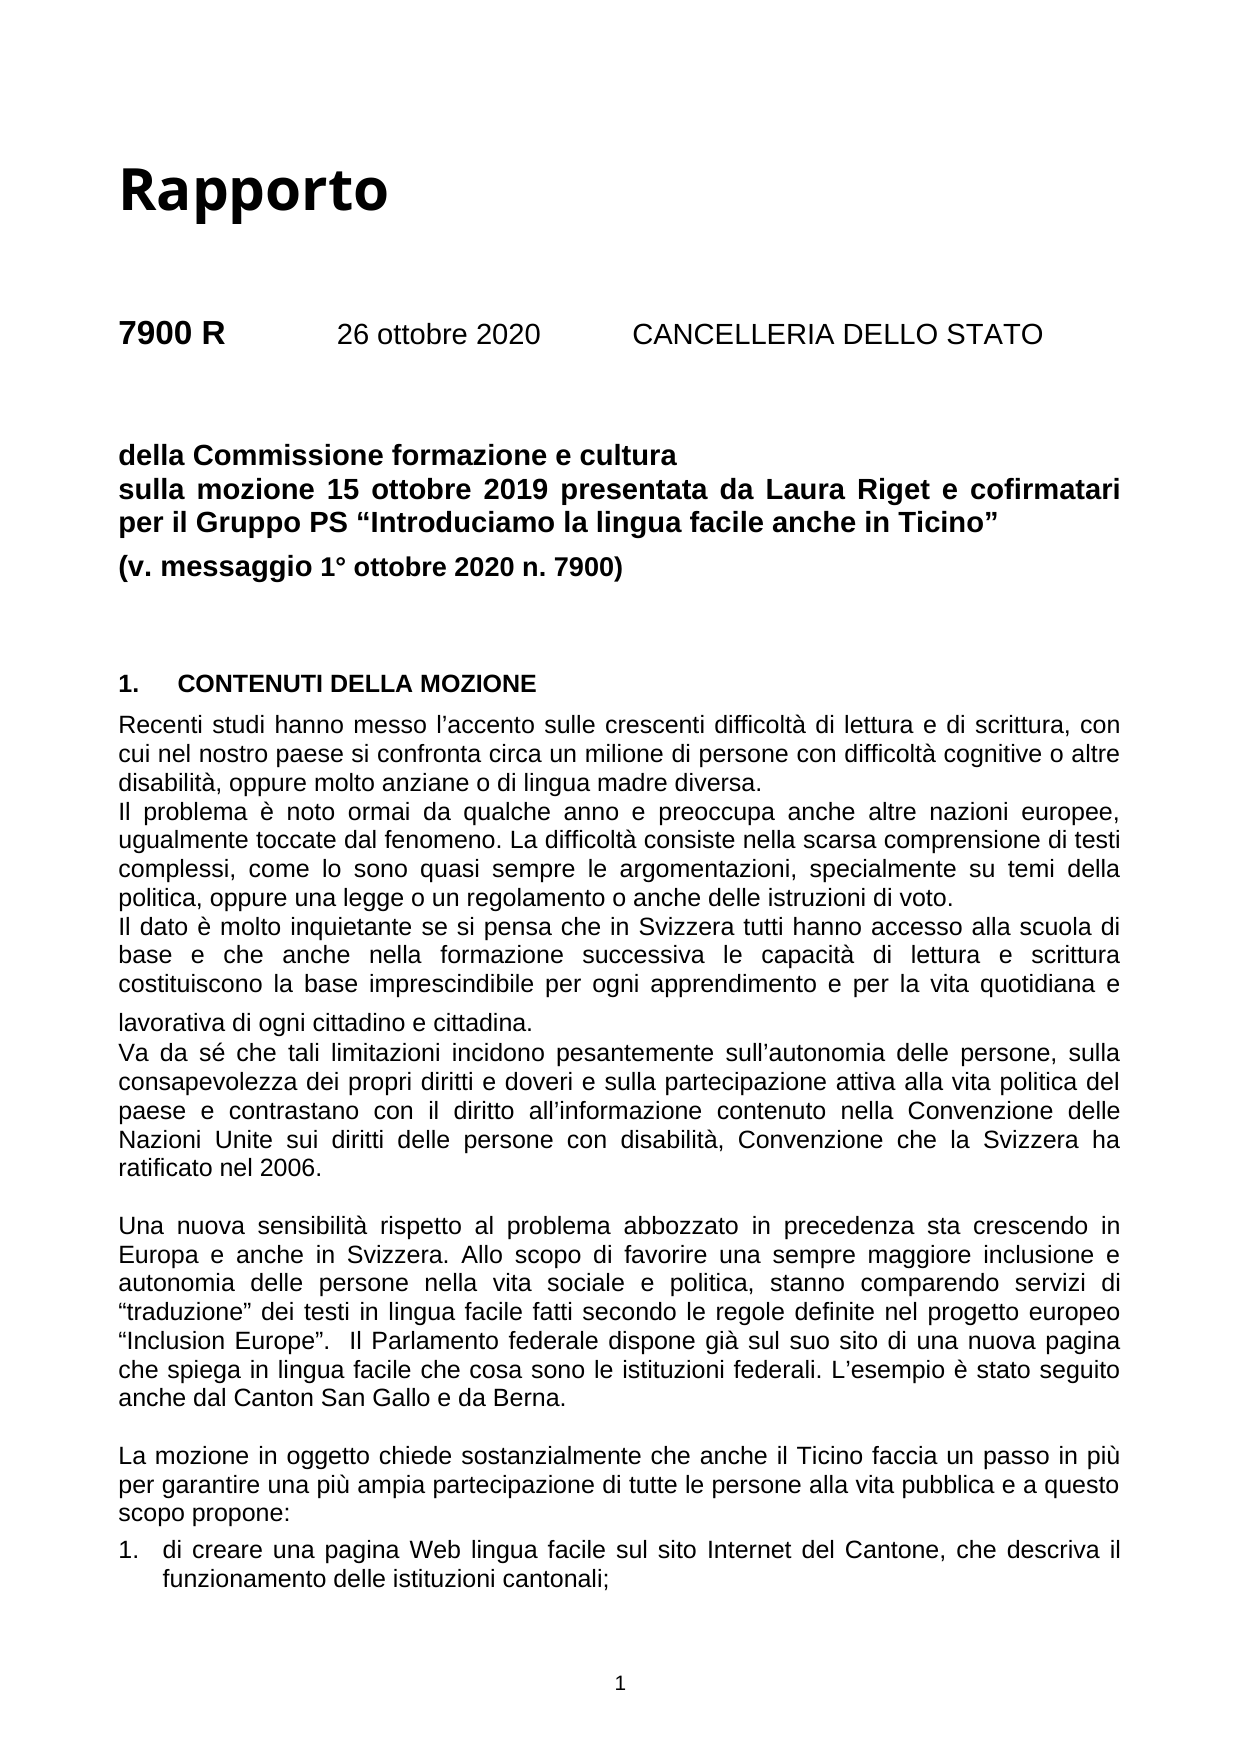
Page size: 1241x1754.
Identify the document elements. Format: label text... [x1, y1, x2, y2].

text della Commissione formazione e cultura [118, 438, 1122, 472]
text Rapporto [118, 148, 1122, 227]
text Recenti studi hanno messo l’accento sulle crescenti difficoltà di lettura e di scrittura, con cui nel nostro paese si confronta circa un milione di persone con difficoltà cognitive o altre disabilità, oppure molto anziane o di lingua madre diversa. [118, 710, 1122, 796]
text Il dato è molto inquietante se si pensa che in Svizzera tutti hanno accesso alla scuola di base e che anche nella formazione successiva le capacità di lettura e scrittura costituiscono la base imprescindibile per ogni apprendimento e per la vita quotidiana e lavorativa di ogni cittadino e cittadina. [118, 911, 1122, 1038]
text (v. messaggio 1° ottobre 2020 n. 7900) [118, 549, 1122, 583]
subtitle CONTENUTI DELLA MOZIONE [118, 669, 1122, 698]
list di creare una pagina Web lingua facile sul sito Internet del Cantone, che descriva il funzionamento delle istituzioni cantonali; [118, 1536, 1122, 1593]
text Il problema è noto ormai da qualche anno e preoccupa anche altre nazioni europee, ugualmente toccate dal fenomeno. La difficoltà consiste nella scarsa comprensione di testi complessi, come lo sono quasi sempre le argomentazioni, specialmente su temi della politica, oppure una legge o un regolamento o anche delle istruzioni di voto. [118, 796, 1122, 911]
text Va da sé che tali limitazioni incidono pesantemente sull’autonomia delle persone, sulla consapevolezza dei propri diritti e doveri e sulla partecipazione attiva alla vita politica del paese e contrastano con il diritto all’informazione contenuto nella Convenzione delle Nazioni Unite sui diritti delle persone con disabilità, Convenzione che la Svizzera ha ratificato nel 2006. [118, 1038, 1122, 1182]
text Una nuova sensibilità rispetto al problema abbozzato in precedenza sta crescendo in Europa e anche in Svizzera. Allo scopo di favorire una sempre maggiore inclusione e autonomia delle persone nella vita sociale e politica, stanno comparendo servizi di “traduzione” dei testi in lingua facile fatti secondo le regole definite nel progetto europeo “Inclusion Europe”. Il Parlamento federale dispone già sul suo sito di una nuova pagina che spiega in lingua facile che cosa sono le istituzioni federali. L’esempio è stato seguito anche dal Canton San Gallo e da Berna. [118, 1211, 1122, 1412]
text La mozione in oggetto chiede sostanzialmente che anche il Ticino faccia un passo in più per garantire una più ampia partecipazione di tutte le persone alla vita pubblica e a questo scopo propone: [118, 1441, 1122, 1527]
text 7900 R 26 ottobre 2020 CANCELLERIA DELLO STATO [118, 313, 1122, 352]
text sulla mozione 15 ottobre 2019 presentata da Laura Riget e cofirmatari per il Gruppo PS “Introduciamo la lingua facile anche in Ticino” [118, 472, 1122, 539]
